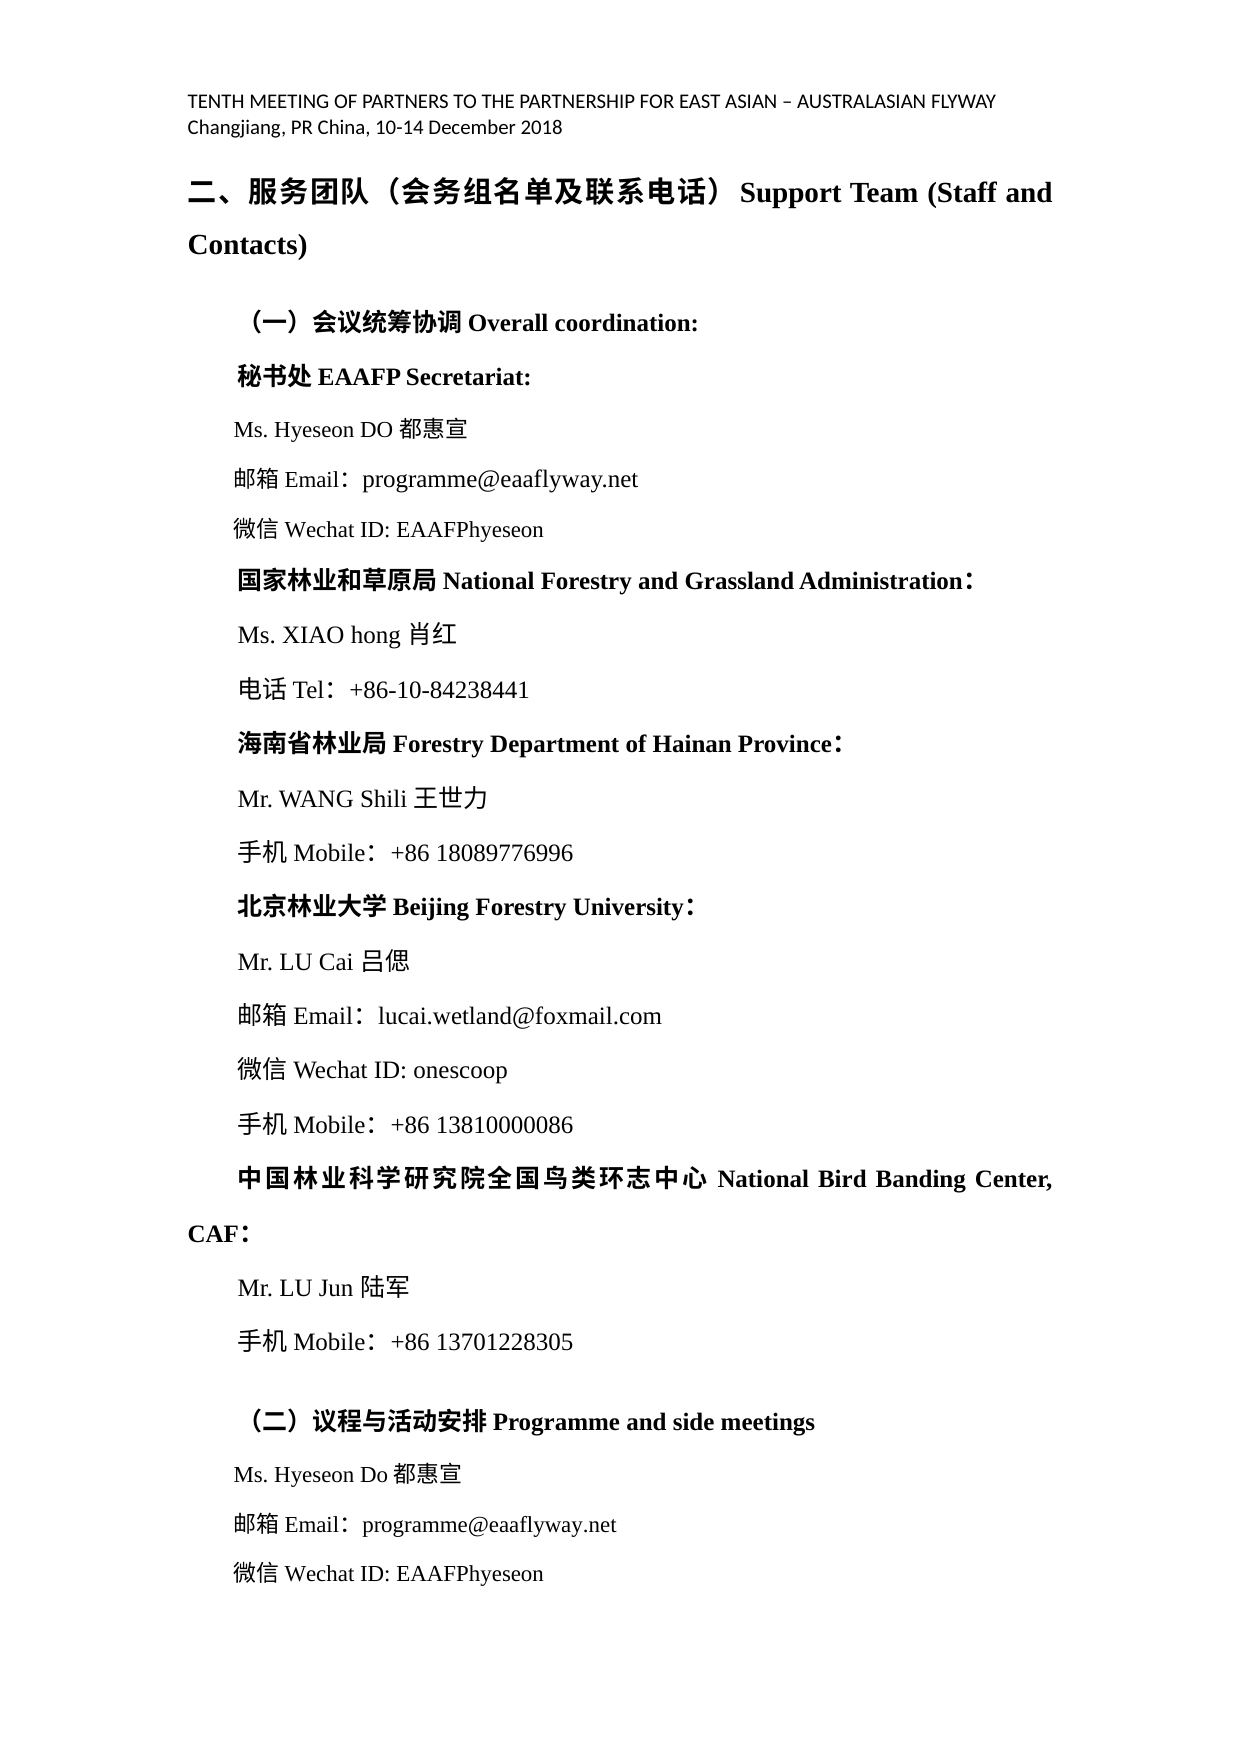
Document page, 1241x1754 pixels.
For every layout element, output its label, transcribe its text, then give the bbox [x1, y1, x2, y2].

text 国家林业和草原局National Forestry and Grassland Administration： [187, 561, 1053, 597]
text Mr. LU Jun 陆军 [187, 1267, 1053, 1304]
text 邮箱 Email：lucai.wetland@foxmail.com [187, 996, 1053, 1032]
text Ms. Hyeseon DO 都惠宣 [187, 411, 1053, 444]
text Mr. LU Cai 吕偲 [187, 941, 1053, 977]
text 秘书处EAAFP Secretariat: [187, 357, 1053, 393]
text 二、服务团队（会务组名单及联系电话）Support Team (Staff and Contacts) [187, 168, 1053, 261]
text 手机 Mobile：+86 13810000086 [187, 1104, 1053, 1141]
text 邮箱 Email：programme@eaaflyway.net [187, 461, 1053, 494]
text 微信 Wechat ID: EAAFPhyeseon [187, 1555, 1053, 1588]
text 手机 Mobile：+86 13701228305 [187, 1322, 1053, 1358]
text （一）会议统筹协调Overall coordination: [187, 302, 1053, 339]
text 微信 Wechat ID: EAAFPhyeseon [187, 511, 1053, 544]
text 微信 Wechat ID: onescoop [187, 1050, 1053, 1086]
text 中国林业科学研究院全国鸟类环志中心National Bird Banding Center, CAF： [187, 1159, 1053, 1249]
text 海南省林业局Forestry Department of Hainan Province： [187, 724, 1053, 760]
text Mr. WANG Shili 王世力 [187, 778, 1053, 814]
text （二）议程与活动安排Programme and side meetings [187, 1401, 1053, 1437]
text Ms. Hyeseon Do 都惠宣 [187, 1456, 1053, 1489]
text 邮箱 Email：programme@eaaflyway.net [187, 1505, 1053, 1539]
text 电话Tel：+86-10-84238441 [187, 669, 1053, 706]
text 手机 Mobile：+86 18089776996 [187, 832, 1053, 869]
text Ms. XIAO hong 肖红 [187, 615, 1053, 651]
text 北京林业大学Beijing Forestry University： [187, 887, 1053, 923]
